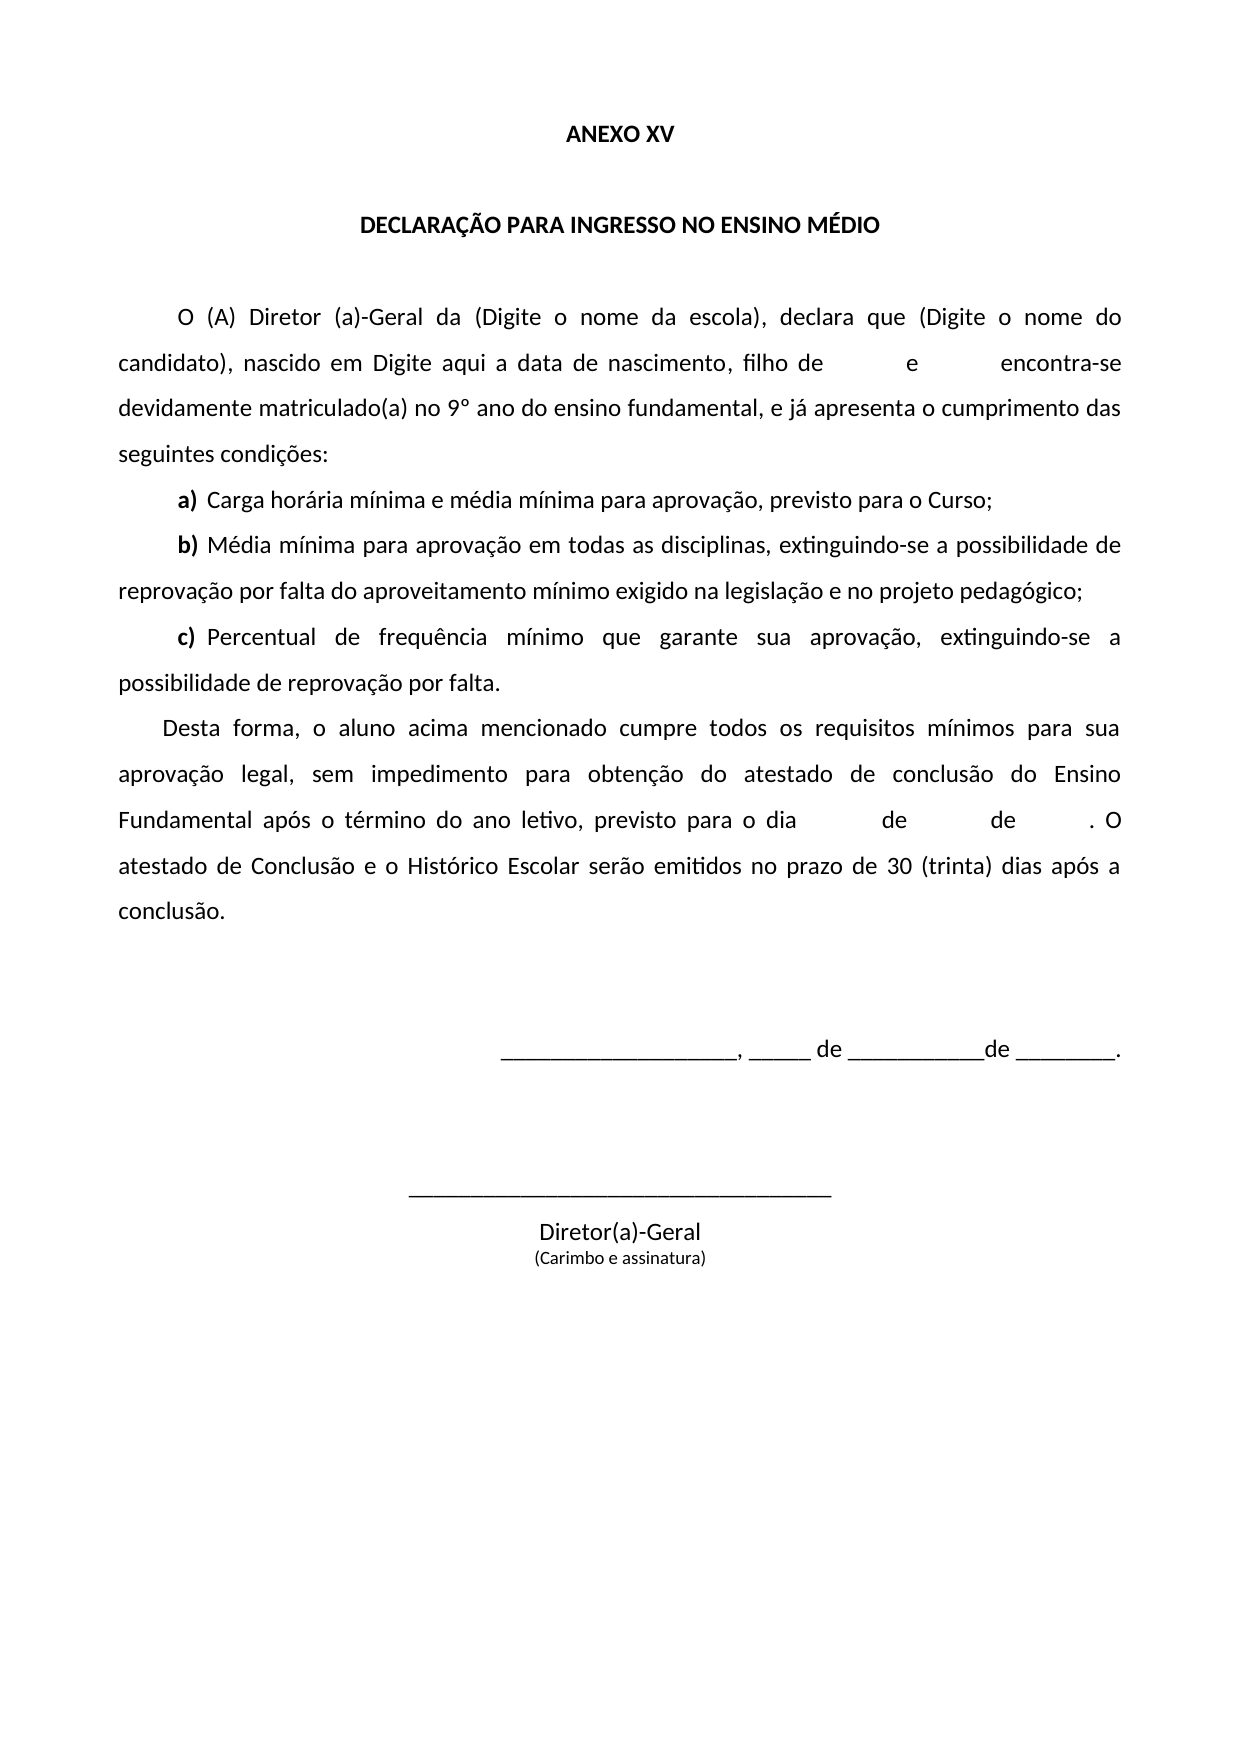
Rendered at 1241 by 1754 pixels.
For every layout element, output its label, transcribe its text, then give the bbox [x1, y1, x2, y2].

text ANEXO XV [118, 118, 1122, 149]
list Percentual de frequência mínimo que garante sua aprovação, extinguindo-se a possibilidade de reprovação por falta. [118, 621, 1122, 697]
text DECLARAÇÃO PARA INGRESSO NO ENSINO MÉDIO [118, 209, 1122, 240]
text ___________________, _____ de ___________de ________. [118, 1033, 1122, 1063]
list Média mínima para aprovação em todas as disciplinas, extinguindo-se a possibilidade de reprovação por falta do aproveitamento mínimo exigido na legislação e no projeto pedagógico; [118, 530, 1122, 606]
text (Carimbo e assinatura) [118, 1246, 1122, 1269]
text Desta forma, o aluno acima mencionado cumpre todos os requisitos mínimos para sua aprovação legal, sem impedimento para obtenção do atestado de conclusão do Ensino Fundamental após o término do ano letivo, previsto para o dia de de . O atestado de Conclusão e o Histórico Escolar serão emitidos no prazo de 30 (trinta) dias após a conclusão. [118, 713, 1122, 926]
text O (A) Diretor (a)-Geral da (Digite o nome da escola), declara que (Digite o nome do candidato), nascido em Digite aqui a data de nascimento, filho de e encontra-se devidamente matriculado(a) no 9º ano do ensino fundamental, e já apresenta o cumprimento das seguintes condições: [118, 301, 1122, 469]
text Diretor(a)-Geral [118, 1216, 1122, 1246]
list Carga horária mínima e média mínima para aprovação, previsto para o Curso; [118, 484, 1122, 514]
text __________________________________ [118, 1170, 1122, 1200]
